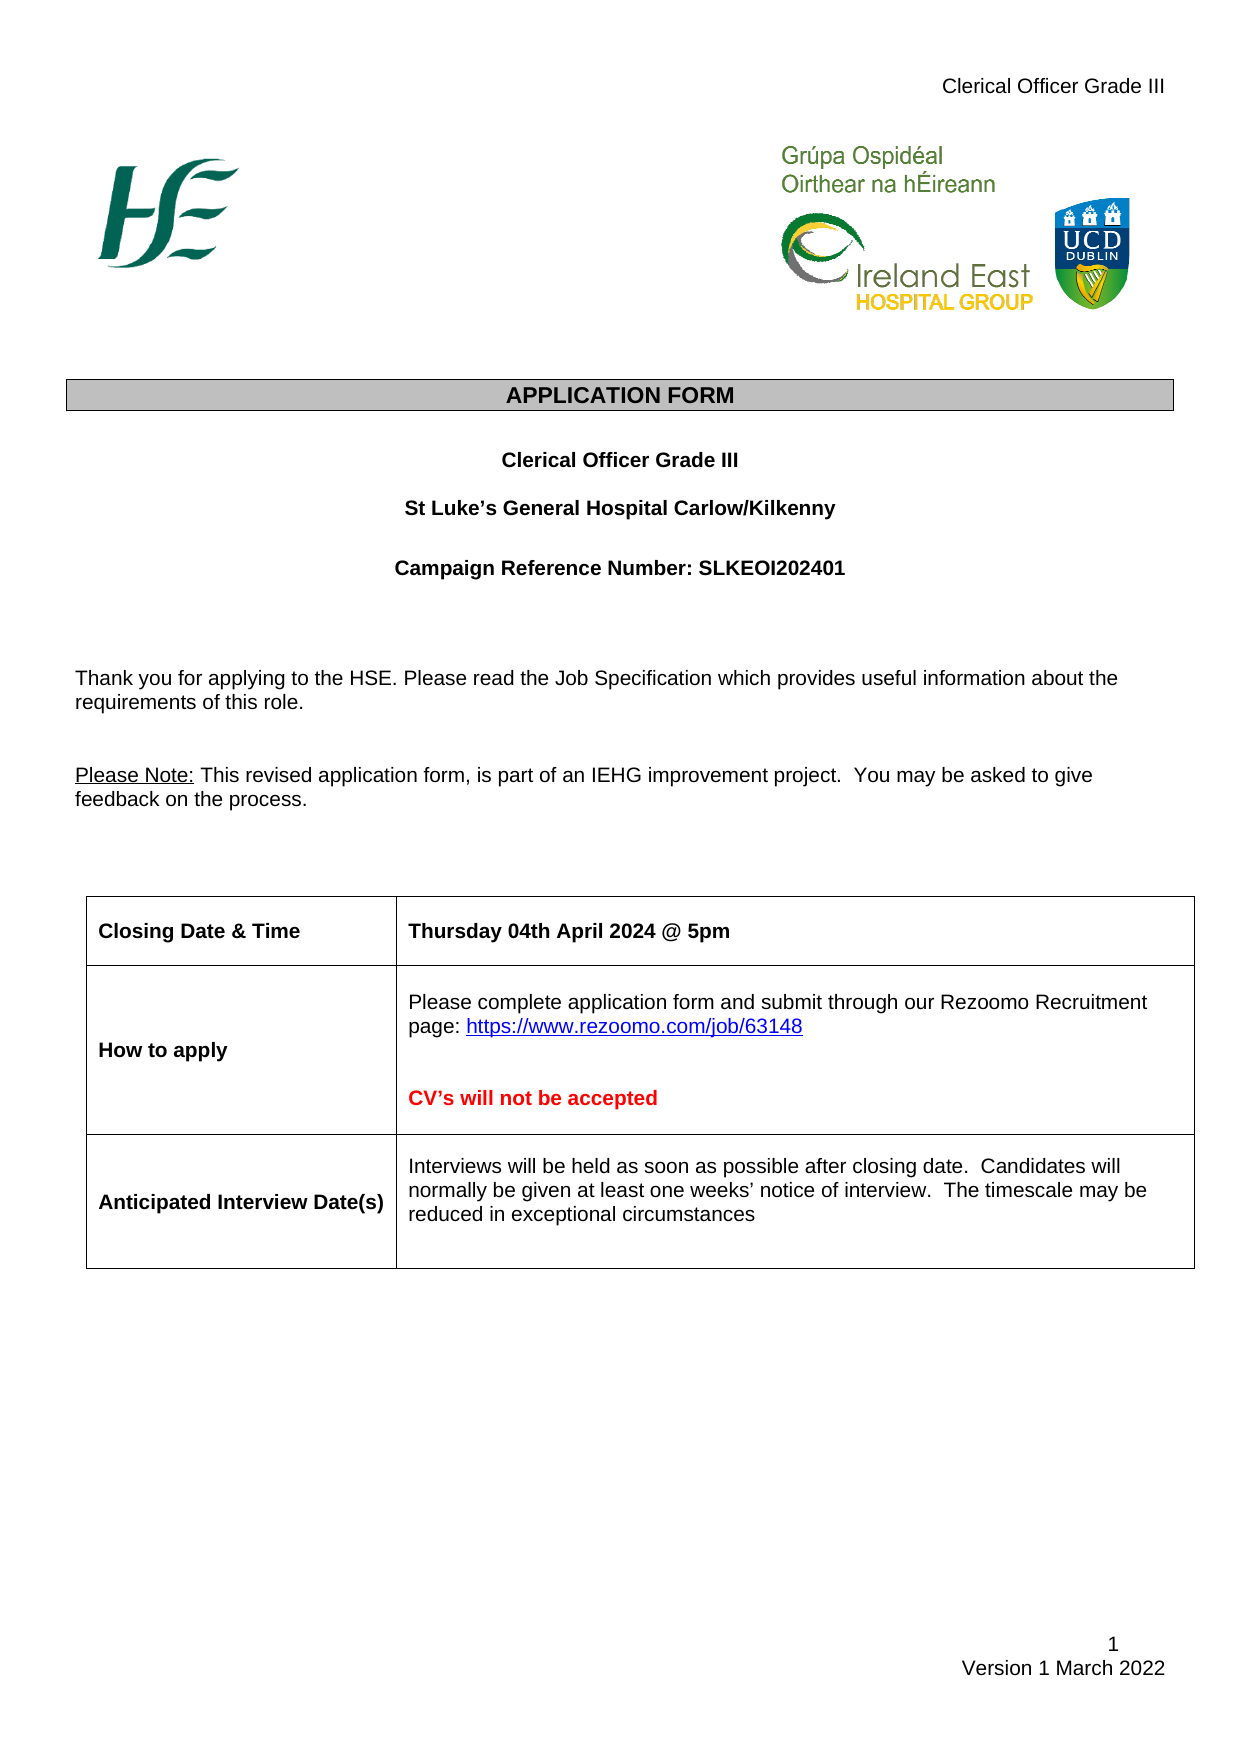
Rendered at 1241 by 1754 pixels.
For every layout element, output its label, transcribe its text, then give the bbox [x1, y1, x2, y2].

table_cell Anticipated Interview Date(s) [87, 1135, 396, 1268]
text APPLICATION FORM [67, 380, 1173, 410]
table_header Thursday 04th April 2024 @ 5pm [397, 897, 1194, 965]
picture [774, 137, 1132, 315]
table_header Closing Date & Time [87, 897, 396, 965]
text Please Note: This revised application form, is part of an IEHG improvement project. You may be asked to give feedback on the process. [75, 762, 1165, 810]
table_cell Interviews will be held as soon as possible after closing date. Candidates will normally be given at least one weeks’ notice of interview. The timescale may be reduced in exceptional circumstances [397, 1135, 1194, 1268]
text Thank you for applying to the HSE. Please read the Job Specification which provides useful information about the requirements of this role. [75, 666, 1165, 713]
text Clerical Officer Grade III [75, 448, 1165, 472]
table_cell Please complete application form and submit through our Rezoomo Recruitment page: https://www.rezoomo.com/job/63148 CV’s will not be accepted [397, 966, 1194, 1134]
table_cell How to apply [87, 966, 396, 1134]
picture [75, 136, 259, 290]
text Campaign Reference Number: SLKEOI202401 [75, 556, 1165, 580]
text St Luke’s General Hospital Carlow/Kilkenny [75, 496, 1165, 520]
